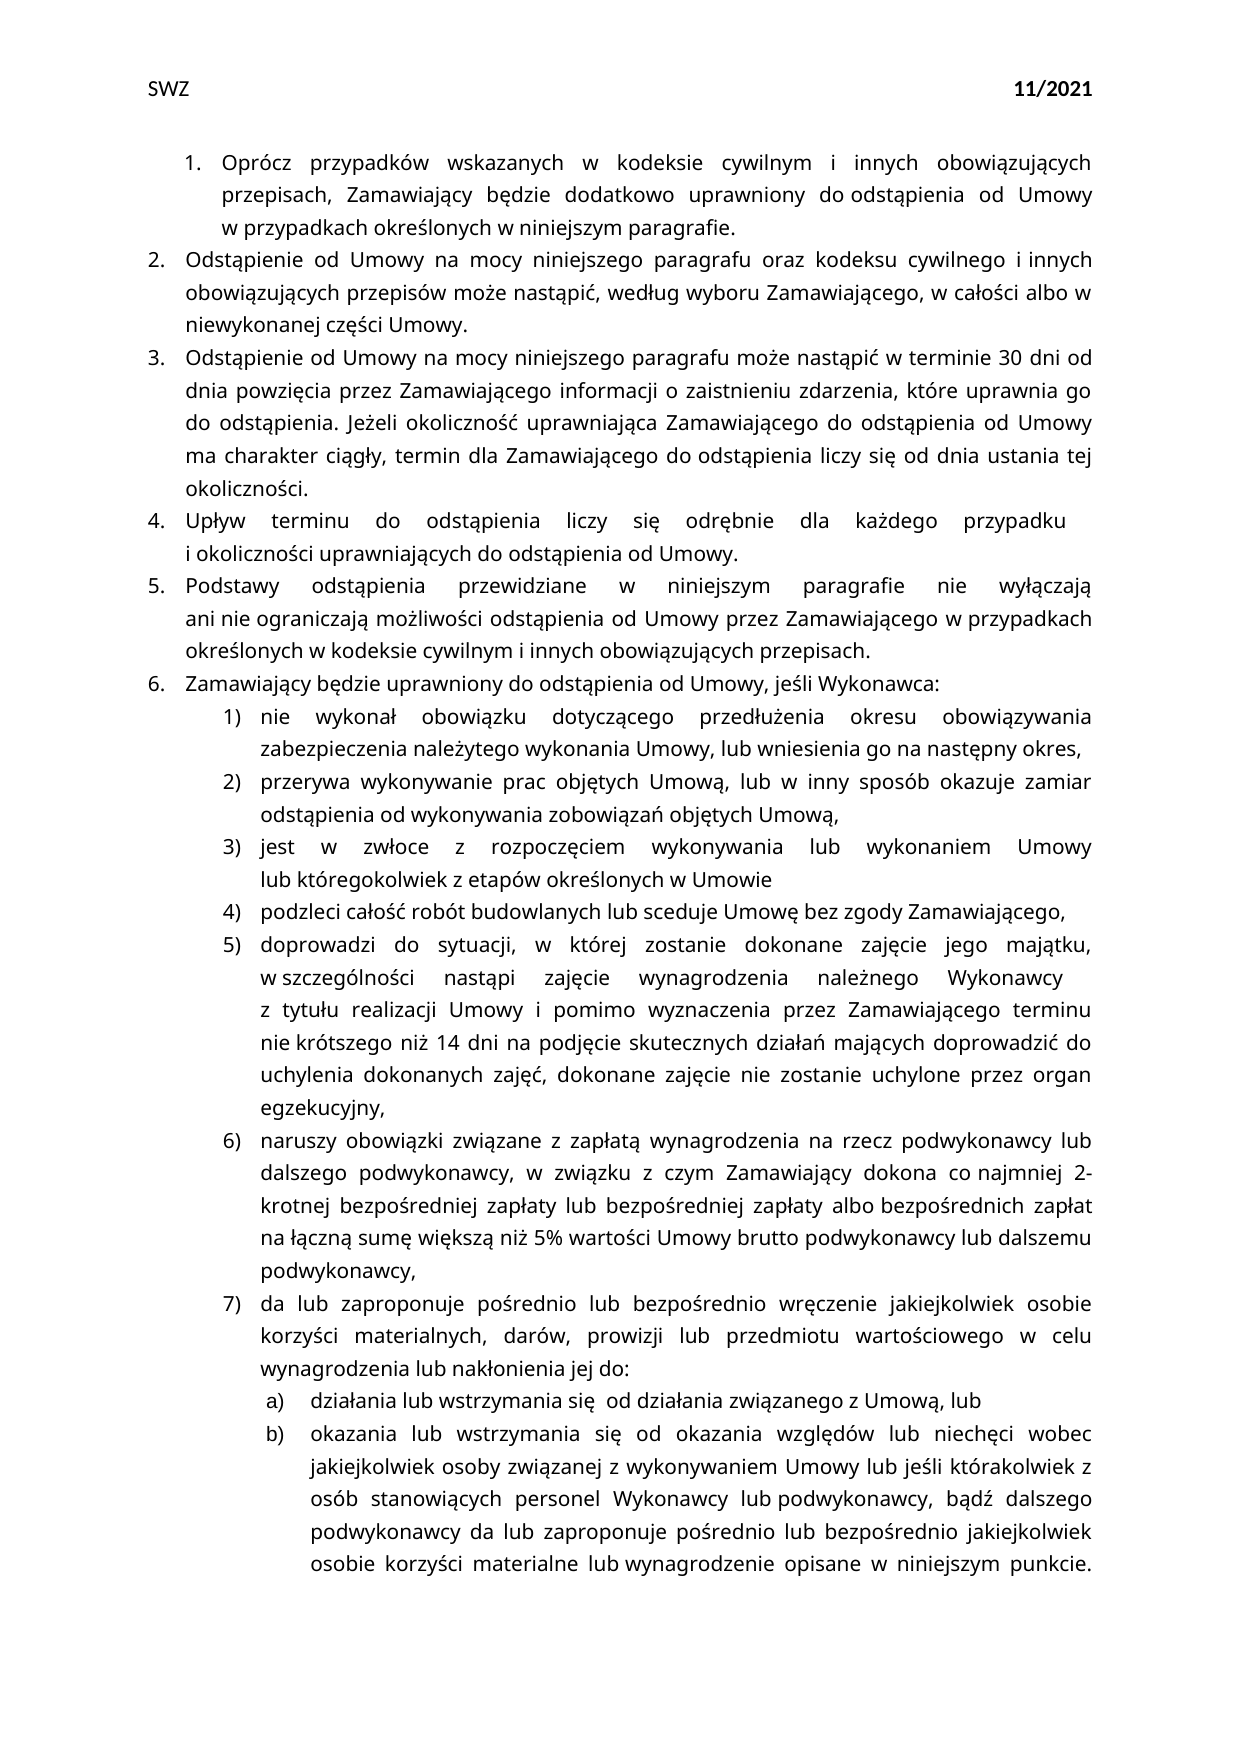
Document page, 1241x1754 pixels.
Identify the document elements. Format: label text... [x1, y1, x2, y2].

list Podstawy odstąpienia przewidziane w niniejszym paragrafie nie wyłączają ani nie ograniczają możliwości odstąpienia od Umowy przez Zamawiającego w przypadkach określonych w kodeksie cywilnym i innych obowiązujących przepisach. [148, 571, 1093, 665]
list podzleci całość robót budowlanych lub sceduje Umowę bez zgody Zamawiającego, [223, 897, 1093, 926]
list nie wykonał obowiązku dotyczącego przedłużenia okresu obowiązywania zabezpieczenia należytego wykonania Umowy, lub wniesienia go na następny okres, [223, 702, 1093, 763]
list Odstąpienie od Umowy na mocy niniejszego paragrafu może nastąpić w terminie 30 dni od dnia powzięcia przez Zamawiającego informacji o zaistnieniu zdarzenia, które uprawnia go do odstąpienia. Jeżeli okoliczność uprawniająca Zamawiającego do odstąpienia od Umowy ma charakter ciągły, termin dla Zamawiającego do odstąpienia liczy się od dnia ustania tej okoliczności. [148, 343, 1093, 502]
list naruszy obowiązki związane z zapłatą wynagrodzenia na rzecz podwykonawcy lub dalszego podwykonawcy, w związku z czym Zamawiający dokona co najmniej 2-krotnej bezpośredniej zapłaty lub bezpośredniej zapłaty albo bezpośrednich zapłat na łączną sumę większą niż 5% wartości Umowy brutto podwykonawcy lub dalszemu podwykonawcy, [223, 1126, 1093, 1284]
list jest w zwłoce z rozpoczęciem wykonywania lub wykonaniem Umowy lub któregokolwiek z etapów określonych w Umowie [223, 832, 1093, 893]
list działania lub wstrzymania się od działania związanego z Umową, lub [266, 1387, 1093, 1415]
list Upływ terminu do odstąpienia liczy się odrębnie dla każdego przypadku i okoliczności uprawniających do odstąpienia od Umowy. [148, 506, 1093, 567]
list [266, 1419, 1093, 1578]
list Zamawiający będzie uprawniony do odstąpienia od Umowy, jeśli Wykonawca: [148, 669, 1093, 698]
list Odstąpienie od Umowy na mocy niniejszego paragrafu oraz kodeksu cywilnego i innych obowiązujących przepisów może nastąpić, według wyboru Zamawiającego, w całości albo w niewykonanej części Umowy. [148, 245, 1093, 339]
list Oprócz przypadków wskazanych w kodeksie cywilnym i innych obowiązujących przepisach, Zamawiający będzie dodatkowo uprawniony do odstąpienia od Umowy w przypadkach określonych w niniejszym paragrafie. [184, 148, 1093, 241]
list przerywa wykonywanie prac objętych Umową, lub w inny sposób okazuje zamiar odstąpienia od wykonywania zobowiązań objętych Umową, [223, 767, 1093, 828]
list doprowadzi do sytuacji, w której zostanie dokonane zajęcie jego majątku, w szczególności nastąpi zajęcie wynagrodzenia należnego Wykonawcy z tytułu realizacji Umowy i pomimo wyznaczenia przez Zamawiającego terminu nie krótszego niż 14 dni na podjęcie skutecznych działań mających doprowadzić do uchylenia dokonanych zajęć, dokonane zajęcie nie zostanie uchylone przez organ egzekucyjny, [223, 930, 1093, 1122]
list da lub zaproponuje pośrednio lub bezpośrednio wręczenie jakiejkolwiek osobie korzyści materialnych, darów, prowizji lub przedmiotu wartościowego w celu wynagrodzenia lub nakłonienia jej do: [223, 1289, 1093, 1382]
